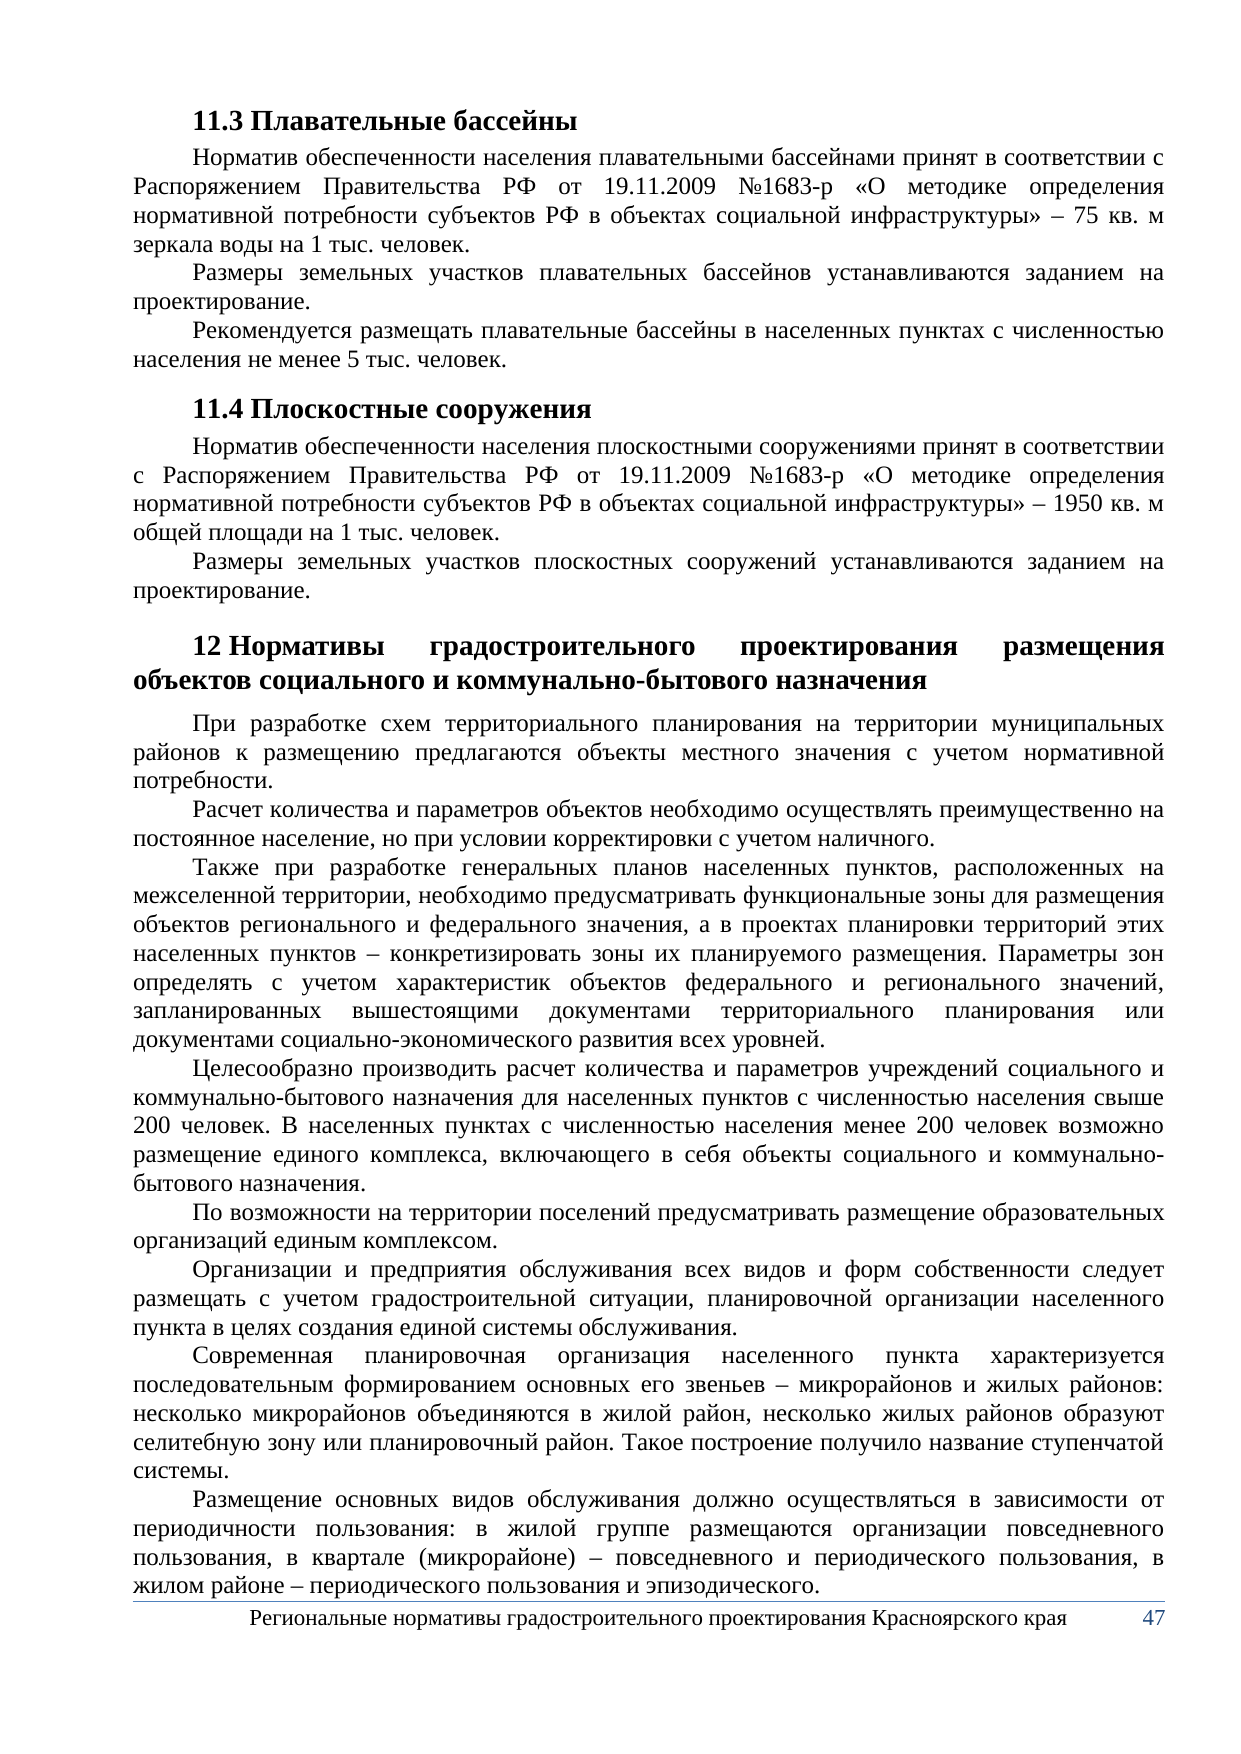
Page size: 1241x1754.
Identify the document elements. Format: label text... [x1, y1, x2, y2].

text Современная планировочная организация населенного пункта характеризуется последовательным формированием основных его звеньев – микрорайонов и жилых районов: несколько микрорайонов объединяются в жилой район, несколько жилых районов образуют селитебную зону или планировочный район. Такое построение получило название ступенчатой системы. [133, 1341, 1165, 1484]
text Также при разработке генеральных планов населенных пунктов, расположенных на межселенной территории, необходимо предусматривать функциональные зоны для размещения объектов регионального и федерального значения, а в проектах планировки территорий этих населенных пунктов – конкретизировать зоны их планируемого размещения. Параметры зон определять с учетом характеристик объектов федерального и регионального значений, запланированных вышестоящими документами территориального планирования или документами социально-экономического развития всех уровней. [133, 852, 1165, 1053]
text Целесообразно производить расчет количества и параметров учреждений социального и коммунально-бытового назначения для населенных пунктов с численностью населения свыше 200 человек. В населенных пунктах с численностью населения менее 200 человек возможно размещение единого комплекса, включающего в себя объекты социального и коммунально-бытового назначения. [133, 1053, 1165, 1197]
text Размеры земельных участков плоскостных сооружений устанавливаются заданием на проектирование. [133, 546, 1165, 603]
text Рекомендуется размещать плавательные бассейны в населенных пунктах с численностью населения не менее 5 тыс. человек. [133, 315, 1165, 372]
text Размеры земельных участков плавательных бассейнов устанавливаются заданием на проектирование. [133, 257, 1165, 315]
subtitle Плоскостные сооружения [133, 391, 1165, 425]
text Расчет количества и параметров объектов необходимо осуществлять преимущественно на постоянное население, но при условии корректировки с учетом наличного. [133, 794, 1165, 852]
text По возможности на территории поселений предусматривать размещение образовательных организаций единым комплексом. [133, 1197, 1165, 1254]
text Организации и предприятия обслуживания всех видов и форм собственности следует размещать с учетом градостроительной ситуации, планировочной организации населенного пункта в целях создания единой системы обслуживания. [133, 1254, 1165, 1341]
text Норматив обеспеченности населения плоскостными сооружениями принят в соответствии с Распоряжением Правительства РФ от 19.11.2009 №1683-р «О методике определения нормативной потребности субъектов РФ в объектах социальной инфраструктуры» – 1950 кв. м общей площади на 1 тыс. человек. [133, 431, 1165, 546]
text При разработке схем территориального планирования на территории муниципальных районов к размещению предлагаются объекты местного значения с учетом нормативной потребности. [133, 708, 1165, 794]
subtitle Нормативы градостроительного проектирования размещения объектов социального и коммунально-бытового назначения [133, 628, 1165, 696]
text Размещение основных видов обслуживания должно осуществляться в зависимости от периодичности пользования: в жилой группе размещаются организации повседневного пользования, в квартале (микрорайоне) – повседневного и периодического пользования, в жилом районе – периодического пользования и эпизодического. [133, 1484, 1165, 1599]
text Норматив обеспеченности населения плавательными бассейнами принят в соответствии с Распоряжением Правительства РФ от 19.11.2009 №1683-р «О методике определения нормативной потребности субъектов РФ в объектах социальной инфраструктуры» – 75 кв. м зеркала воды на 1 тыс. человек. [133, 142, 1165, 257]
subtitle Плавательные бассейны [133, 103, 1165, 136]
